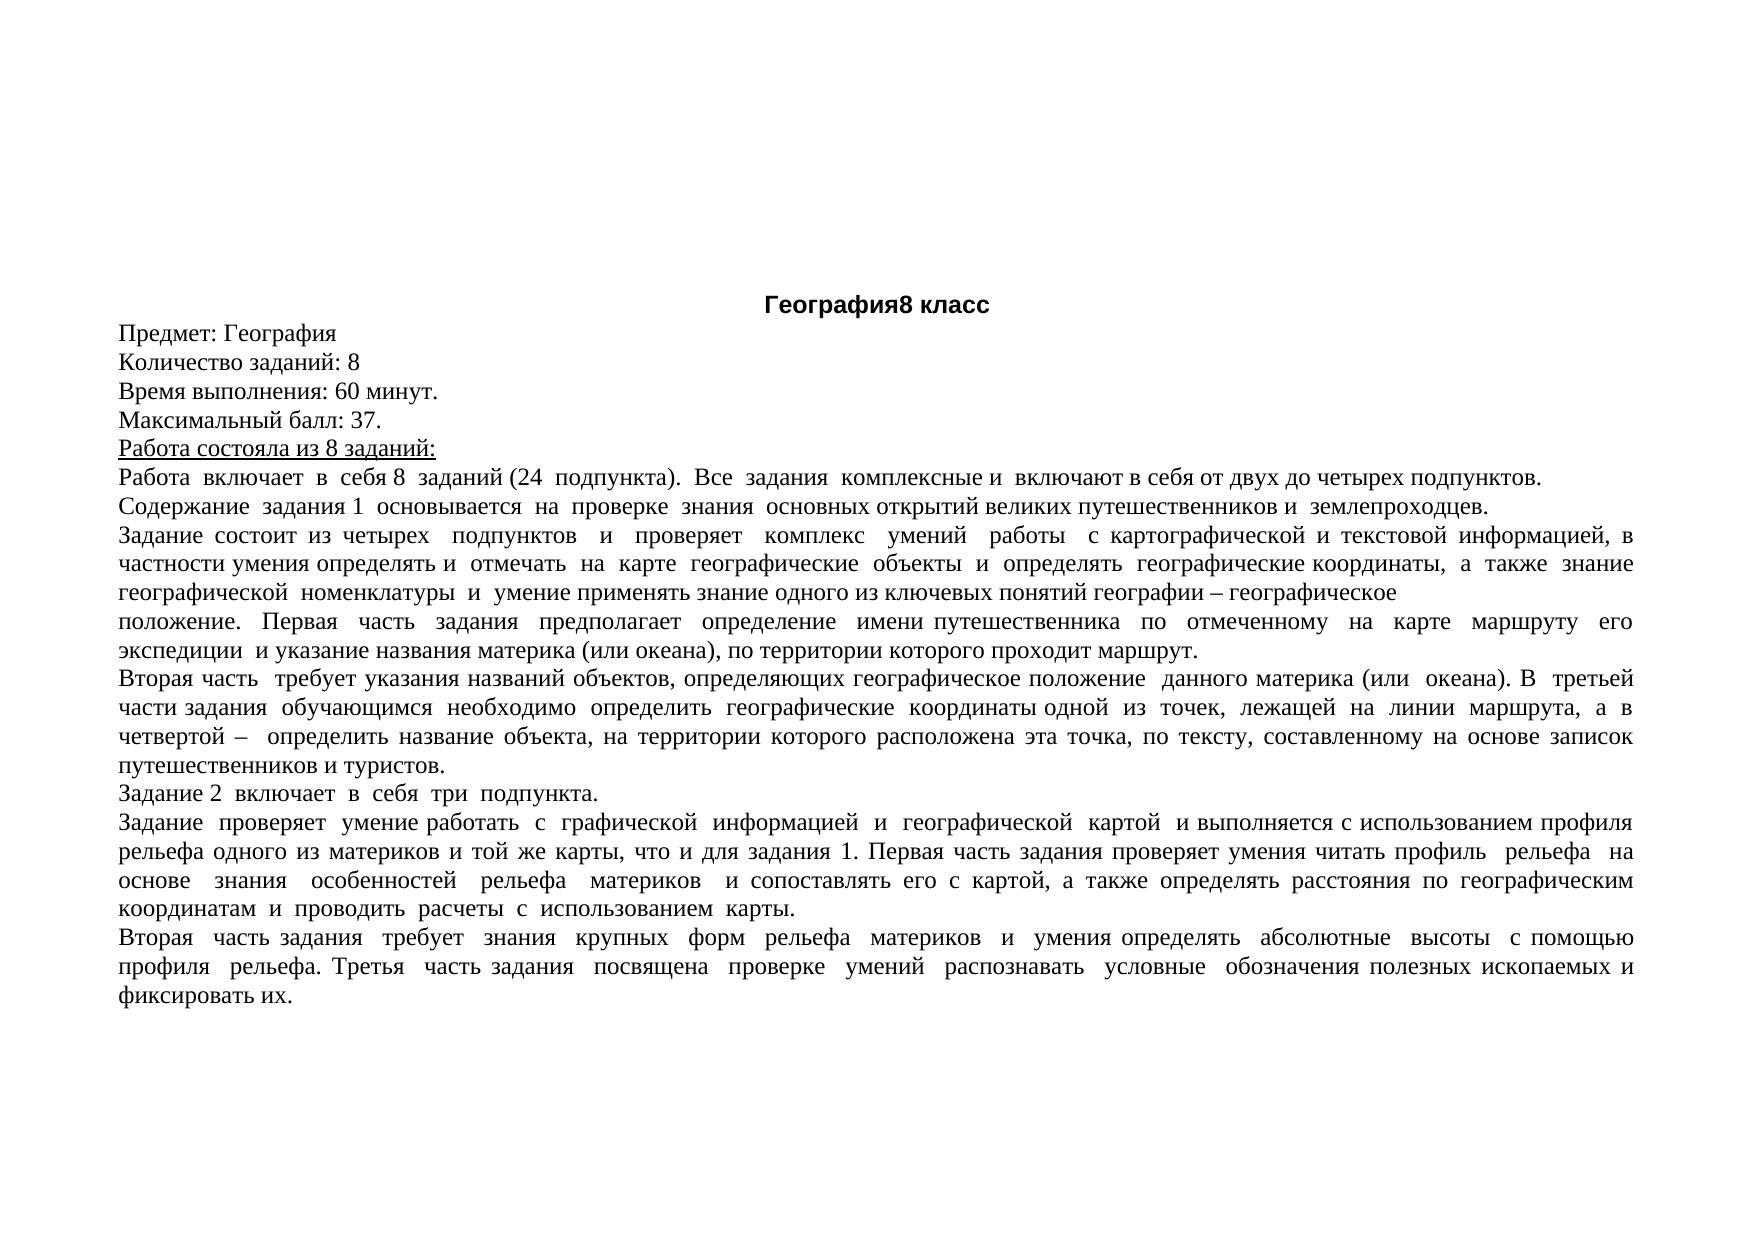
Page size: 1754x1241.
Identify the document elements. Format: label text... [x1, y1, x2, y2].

text Количество заданий: 8 [118, 347, 1636, 376]
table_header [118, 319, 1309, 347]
text Максимальный балл: 37. [118, 405, 1636, 433]
list Задание 2 включает в себя три подпункта. [118, 778, 1636, 807]
list Вторая часть требует указания названий объектов, определяющих географическое положение данного материка (или океана). В третьей части задания обучающимся необходимо определить географические координаты одной из точек, лежащей на линии маршрута, а в четвертой – определить название объекта, на территории которого расположена эта точка, по тексту, составленному на основе записок путешественников и туристов. [118, 663, 1636, 778]
list Задание проверяет умение работать с графической информацией и географической картой и выполняется с использованием профиля рельефа одного из материков и той же карты, что и для задания 1. Первая часть задания проверяет умения читать профиль рельефа на основе знания особенностей рельефа материков и сопоставлять его с картой, а также определять расстояния по географическим координатам и проводить расчеты с использованием карты. [118, 807, 1636, 922]
list Работа включает в себя 8 заданий (24 подпункта). Все задания комплексные и включают в себя от двух до четырех подпунктов. [118, 462, 1636, 491]
list Содержание задания 1 основывается на проверке знания основных открытий великих путешественников и землепроходцев. [118, 491, 1636, 520]
text Работа состояла из 8 заданий: [118, 433, 1636, 462]
list Задание состоит из четырех подпунктов и проверяет комплекс умений работы с картографической и текстовой информацией, в частности умения определять и отмечать на карте географические объекты и определять географические координаты, а также знание географической номенклатуры и умение применять знание одного из ключевых понятий географии – географическое [118, 520, 1636, 606]
text Время выполнения: 60 минут. [118, 376, 1636, 405]
list положение. Первая часть задания предполагает определение имени путешественника по отмеченному на карте маршруту его экспедиции и указание названия материка (или океана), по территории которого проходит маршрут. [118, 606, 1636, 663]
list Вторая часть задания требует знания крупных форм рельефа материков и умения определять абсолютные высоты с помощью профиля рельефа. Третья часть задания посвящена проверке умений распознавать условные обозначения полезных ископаемых и фиксировать их. [118, 922, 1636, 1008]
text География8 класс [118, 290, 1636, 318]
